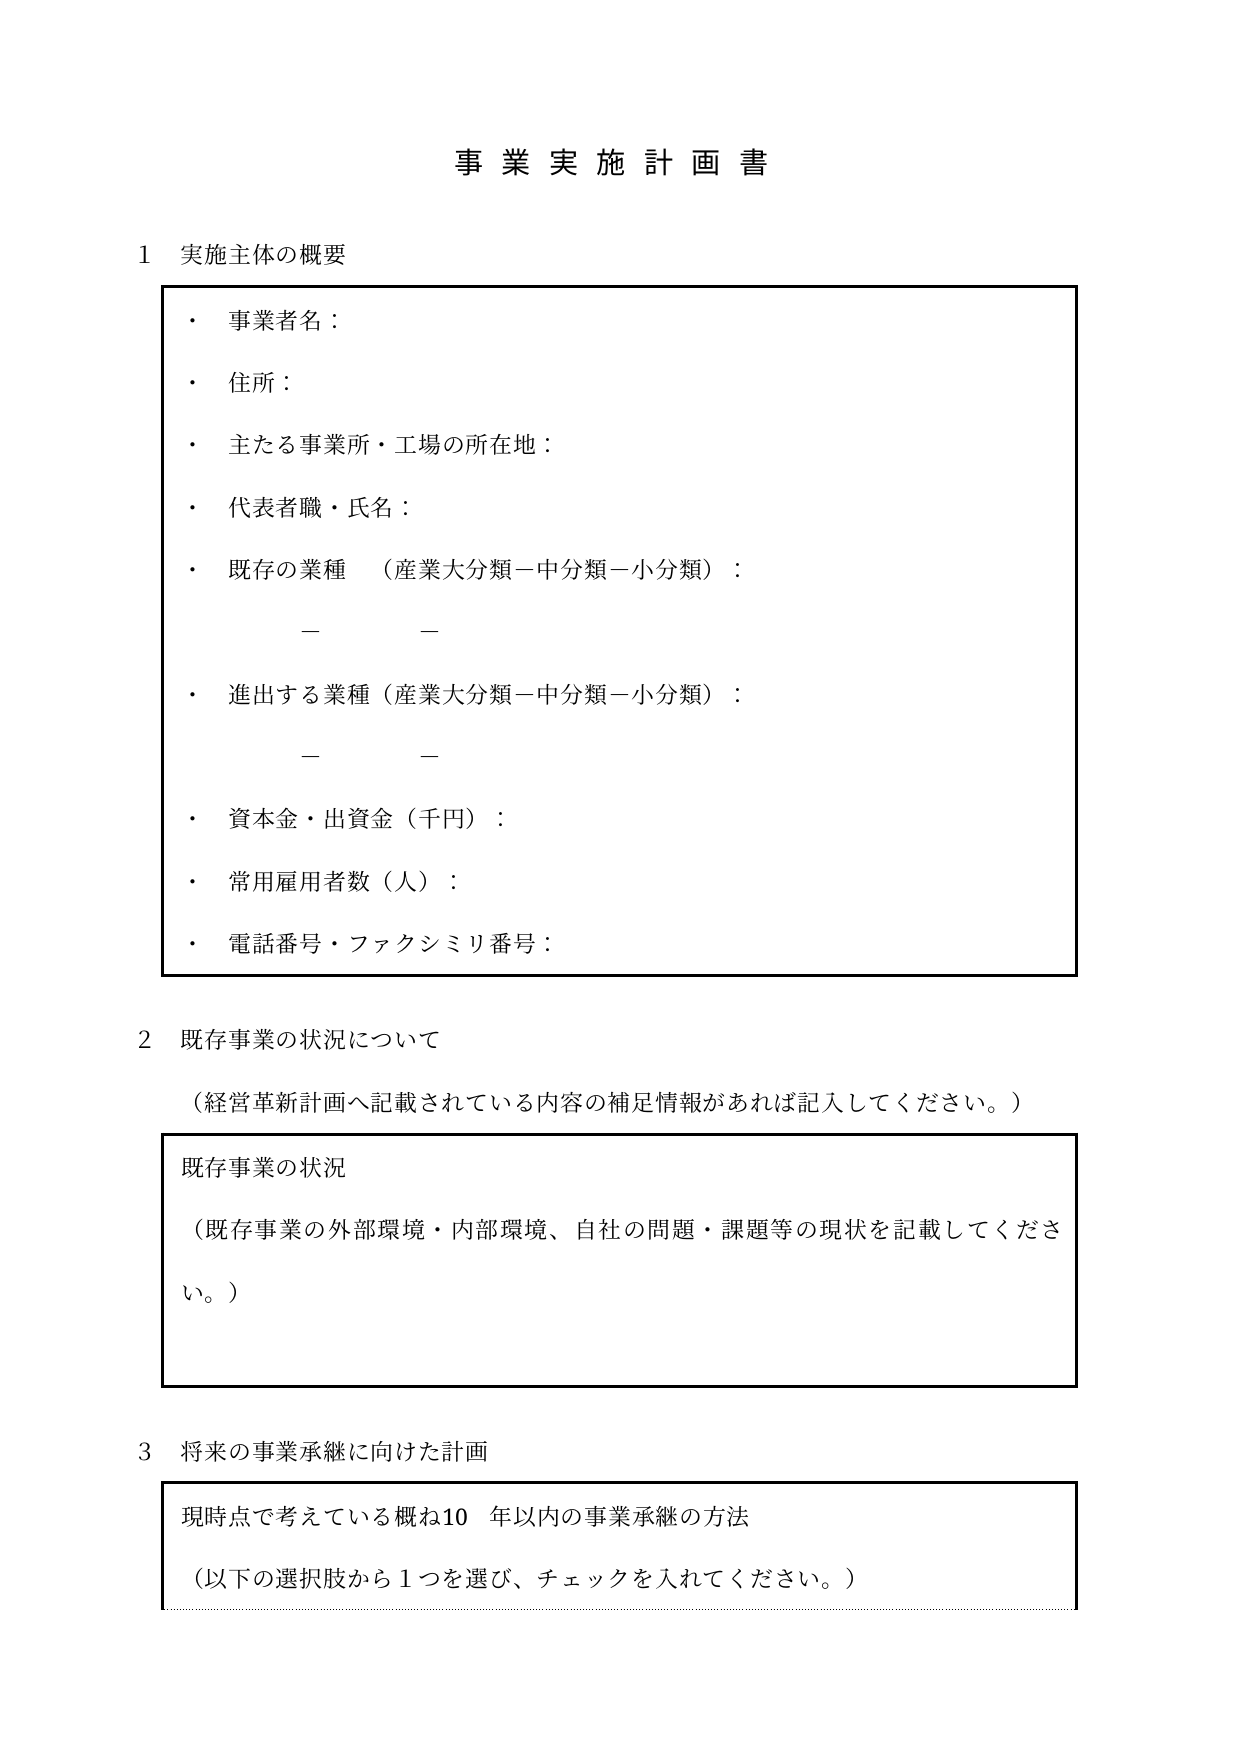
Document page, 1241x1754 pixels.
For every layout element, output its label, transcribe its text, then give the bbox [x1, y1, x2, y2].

text 事業実施計画書 [133, 129, 1107, 192]
text ３ 将来の事業承継に向けた計画 [133, 1419, 1107, 1481]
text ２ 既存事業の状況について [133, 1008, 1107, 1070]
text １ 実施主体の概要 [133, 223, 1107, 285]
text （経営革新計画へ記載されている内容の補足情報があれば記入してください。） [133, 1070, 1087, 1132]
table_header 事業者名： 住所： 主たる事業所・工場の所在地： 代表者職・氏名： 既存の業種 （産業大分類－中分類－小分類）： － － 進出する業種（産業大分類－中分類－小分類）： － － 資本金・出資金（千円）： 常用雇用者数（人）： 電話番号・ファクシミリ番号： [164, 288, 1075, 973]
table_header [164, 1484, 1075, 1609]
table_header 既存事業の状況 （既存事業の外部環境・内部環境、自社の問題・課題等の現状を記載してください。） [164, 1136, 1075, 1385]
